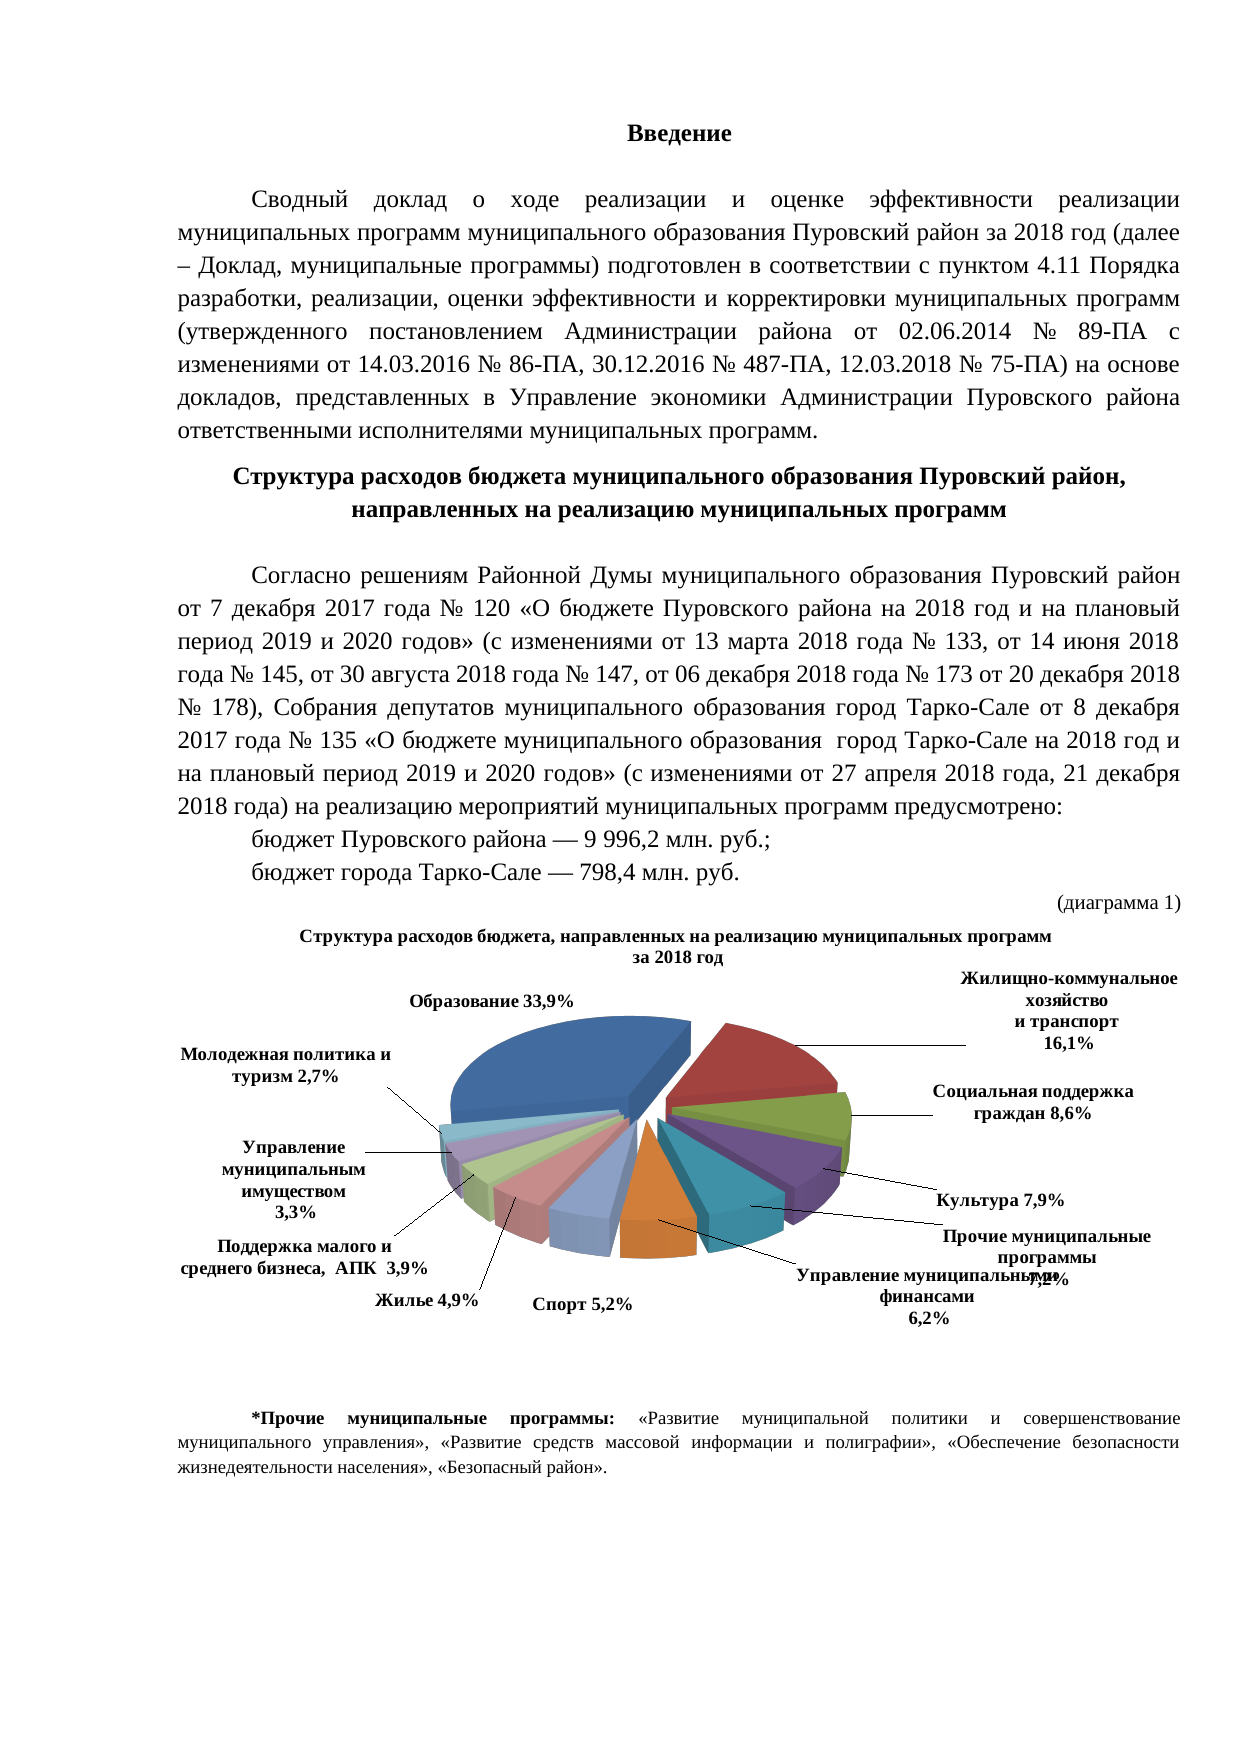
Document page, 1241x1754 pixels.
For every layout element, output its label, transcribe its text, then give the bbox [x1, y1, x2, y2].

text Структура расходов бюджета муниципального образования Пуровский район, направленных на реализацию муниципальных программ [177, 461, 1181, 523]
text (диаграмма 1) [177, 890, 1181, 914]
text Введение [177, 118, 1181, 147]
text Сводный доклад о ходе реализации и оценке эффективности реализации муниципальных программ муниципального образования Пуровский район за 2018 год (далее – Доклад, муниципальные программы) подготовлен в соответствии с пунктом 4.11 Порядка разработки, реализации, оценки эффективности и корректировки муниципальных программ (утвержденного постановлением Администрации района от 02.06.2014 № 89-ПА с изменениями от 14.03.2016 № 86-ПА, 30.12.2016 № 487-ПА, 12.03.2018 № 75-ПА) на основе докладов, представленных в Управление экономики Администрации Пуровского района ответственными исполнителями муниципальных программ. [177, 184, 1181, 444]
text бюджет города Тарко-Сале — 798,4 млн. руб. [177, 857, 1181, 886]
text *Прочие муниципальные программы: «Развитие муниципальной политики и совершенствование муниципального управления», «Развитие средств массовой информации и полиграфии», «Обеспечение безопасности жизнедеятельности населения», «Безопасный район». [177, 1407, 1181, 1478]
text бюджет Пуровского района — 9 996,2 млн. руб.; [177, 824, 1181, 853]
text Согласно решениям Районной Думы муниципального образования Пуровский район от 7 декабря 2017 года № 120 «О бюджете Пуровского района на 2018 год и на плановый период 2019 и 2020 годов» (с изменениями от 13 марта 2018 года № 133, от 14 июня 2018 года № 145, от 30 августа 2018 года № 147, от 06 декабря 2018 года № 173 от 20 декабря 2018 № 178), Собрания депутатов муниципального образования город Тарко-Сале от 8 декабря 2017 года № 135 «О бюджете муниципального образования город Тарко-Сале на 2018 год и на плановый период 2019 и 2020 годов» (с изменениями от 27 апреля 2018 года, 21 декабря 2018 года) на реализацию мероприятий муниципальных программ предусмотрено: [177, 560, 1181, 820]
